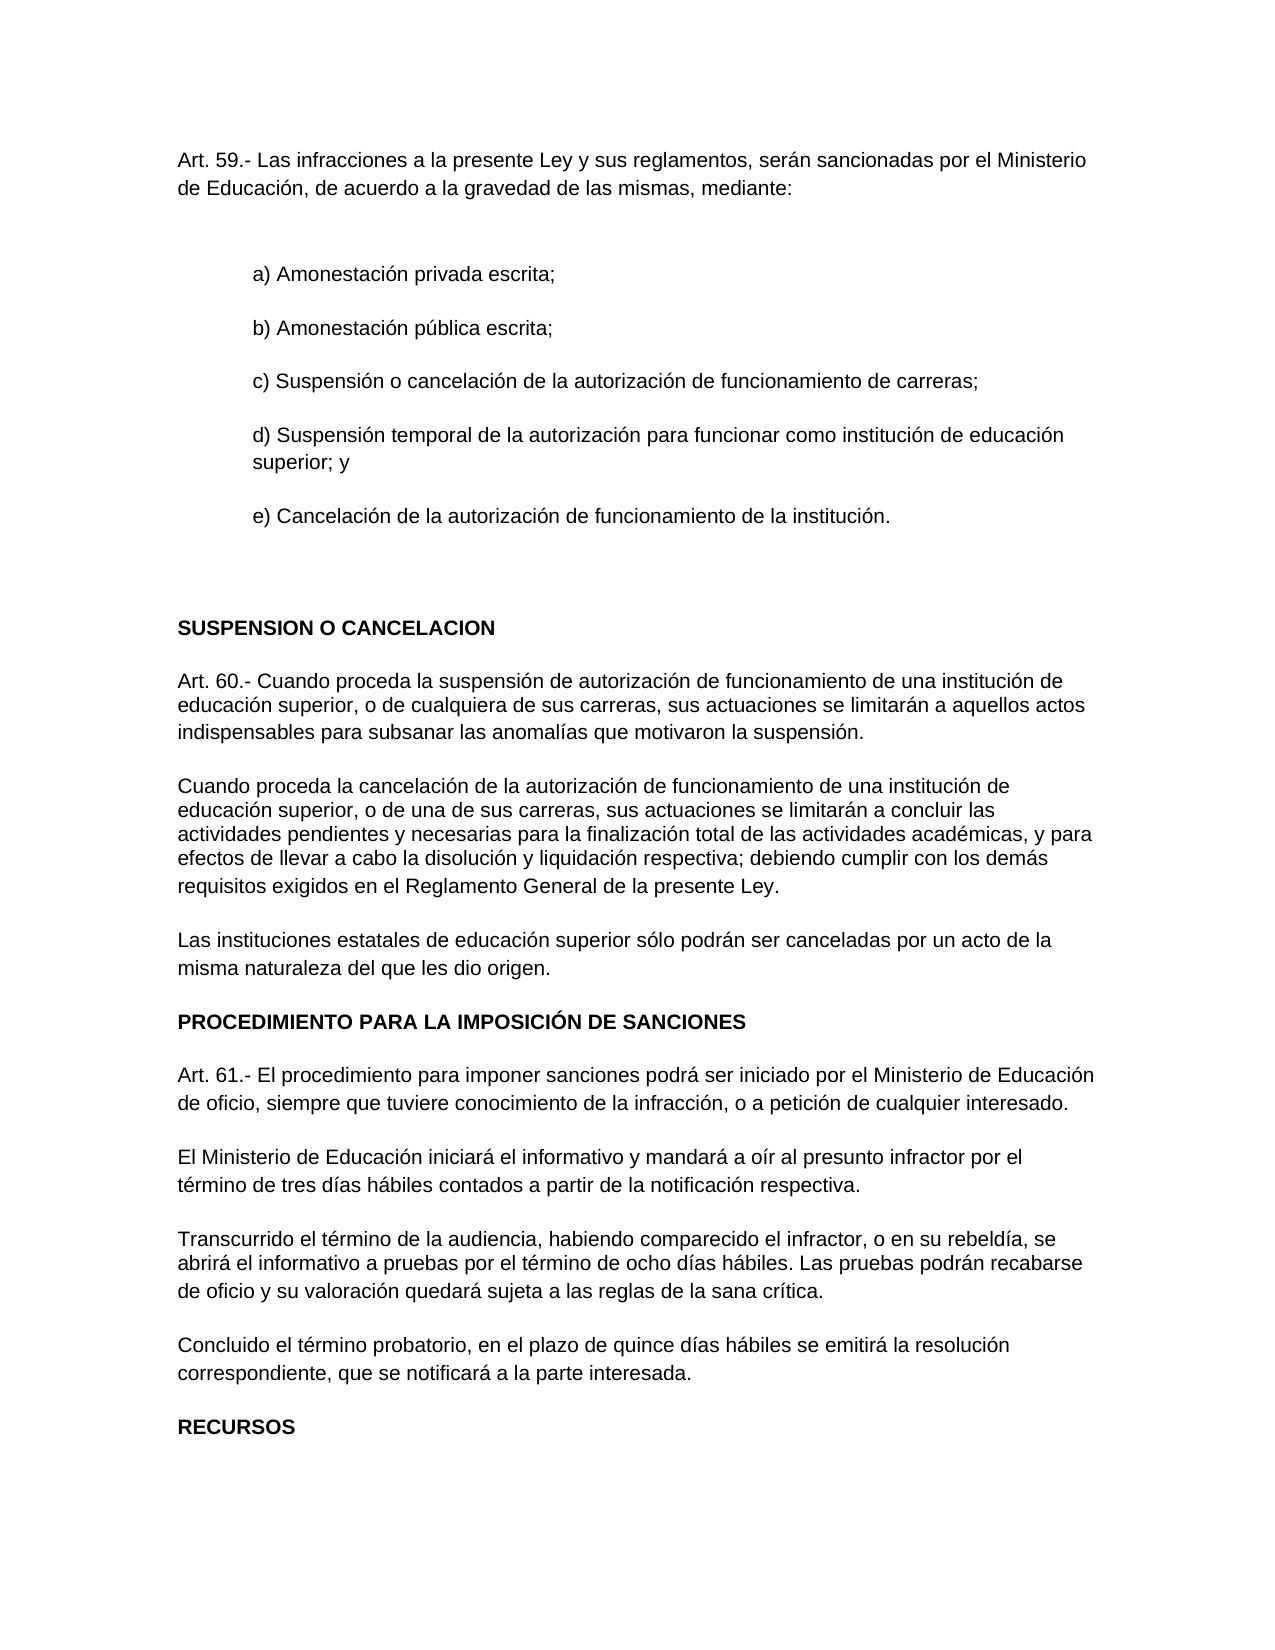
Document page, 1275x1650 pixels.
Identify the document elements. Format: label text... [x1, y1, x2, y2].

text Art. 59.- Las infracciones a la presente Ley y sus reglamentos, serán sancionadas por el Ministerio de Educación, de acuerdo a la gravedad de las mismas, mediante: [177, 148, 1098, 200]
text Art. 60.- Cuando proceda la suspensión de autorización de funcionamiento de una institución de educación superior, o de cualquiera de sus carreras, sus actuaciones se limitarán a aquellos actos indispensables para subsanar las anomalías que motivaron la suspensión. [177, 668, 1098, 745]
text Concluido el término probatorio, en el plazo de quince días hábiles se emitirá la resolución correspondiente, que se notificará a la parte interesada. [177, 1333, 1098, 1385]
text Las instituciones estatales de educación superior sólo podrán ser canceladas por un acto de la misma naturaleza del que les dio origen. [177, 928, 1098, 981]
text RECURSOS [177, 1414, 1098, 1438]
text Cuando proceda la cancelación de la autorización de funcionamiento de una institución de educación superior, o de una de sus carreras, sus actuaciones se limitarán a concluir las actividades pendientes y necesarias para la finalización total de las actividades académicas, y para efectos de llevar a cabo la disolución y liquidación respectiva; debiendo cumplir con los demás requisitos exigidos en el Reglamento General de la presente Ley. [177, 774, 1098, 899]
text El Ministerio de Educación iniciará el informativo y mandará a oír al presunto infractor por el término de tres días hábiles contados a partir de la notificación respectiva. [177, 1145, 1098, 1198]
text e) Cancelación de la autorización de funcionamiento de la institución. [252, 504, 1098, 528]
text b) Amonestación pública escrita; [252, 316, 1098, 340]
text a) Amonestación privada escrita; [252, 229, 1098, 287]
text Transcurrido el término de la audiencia, habiendo comparecido el infractor, o en su rebeldía, se abrirá el informativo a pruebas por el término de ocho días hábiles. Las pruebas podrán recabarse de oficio y su valoración quedará sujeta a las reglas de la sana crítica. [177, 1227, 1098, 1303]
text Art. 61.- El procedimiento para imponer sanciones podrá ser iniciado por el Ministerio de Educación de oficio, siempre que tuviere conocimiento de la infracción, o a petición de cualquier interesado. [177, 1063, 1098, 1116]
text d) Suspensión temporal de la autorización para funcionar como institución de educación superior; y [252, 422, 1098, 475]
text c) Suspensión o cancelación de la autorización de funcionamiento de carreras; [252, 369, 1098, 393]
text PROCEDIMIENTO PARA LA IMPOSICIÓN DE SANCIONES [177, 1010, 1098, 1034]
text SUSPENSION O CANCELACION [177, 615, 1098, 639]
